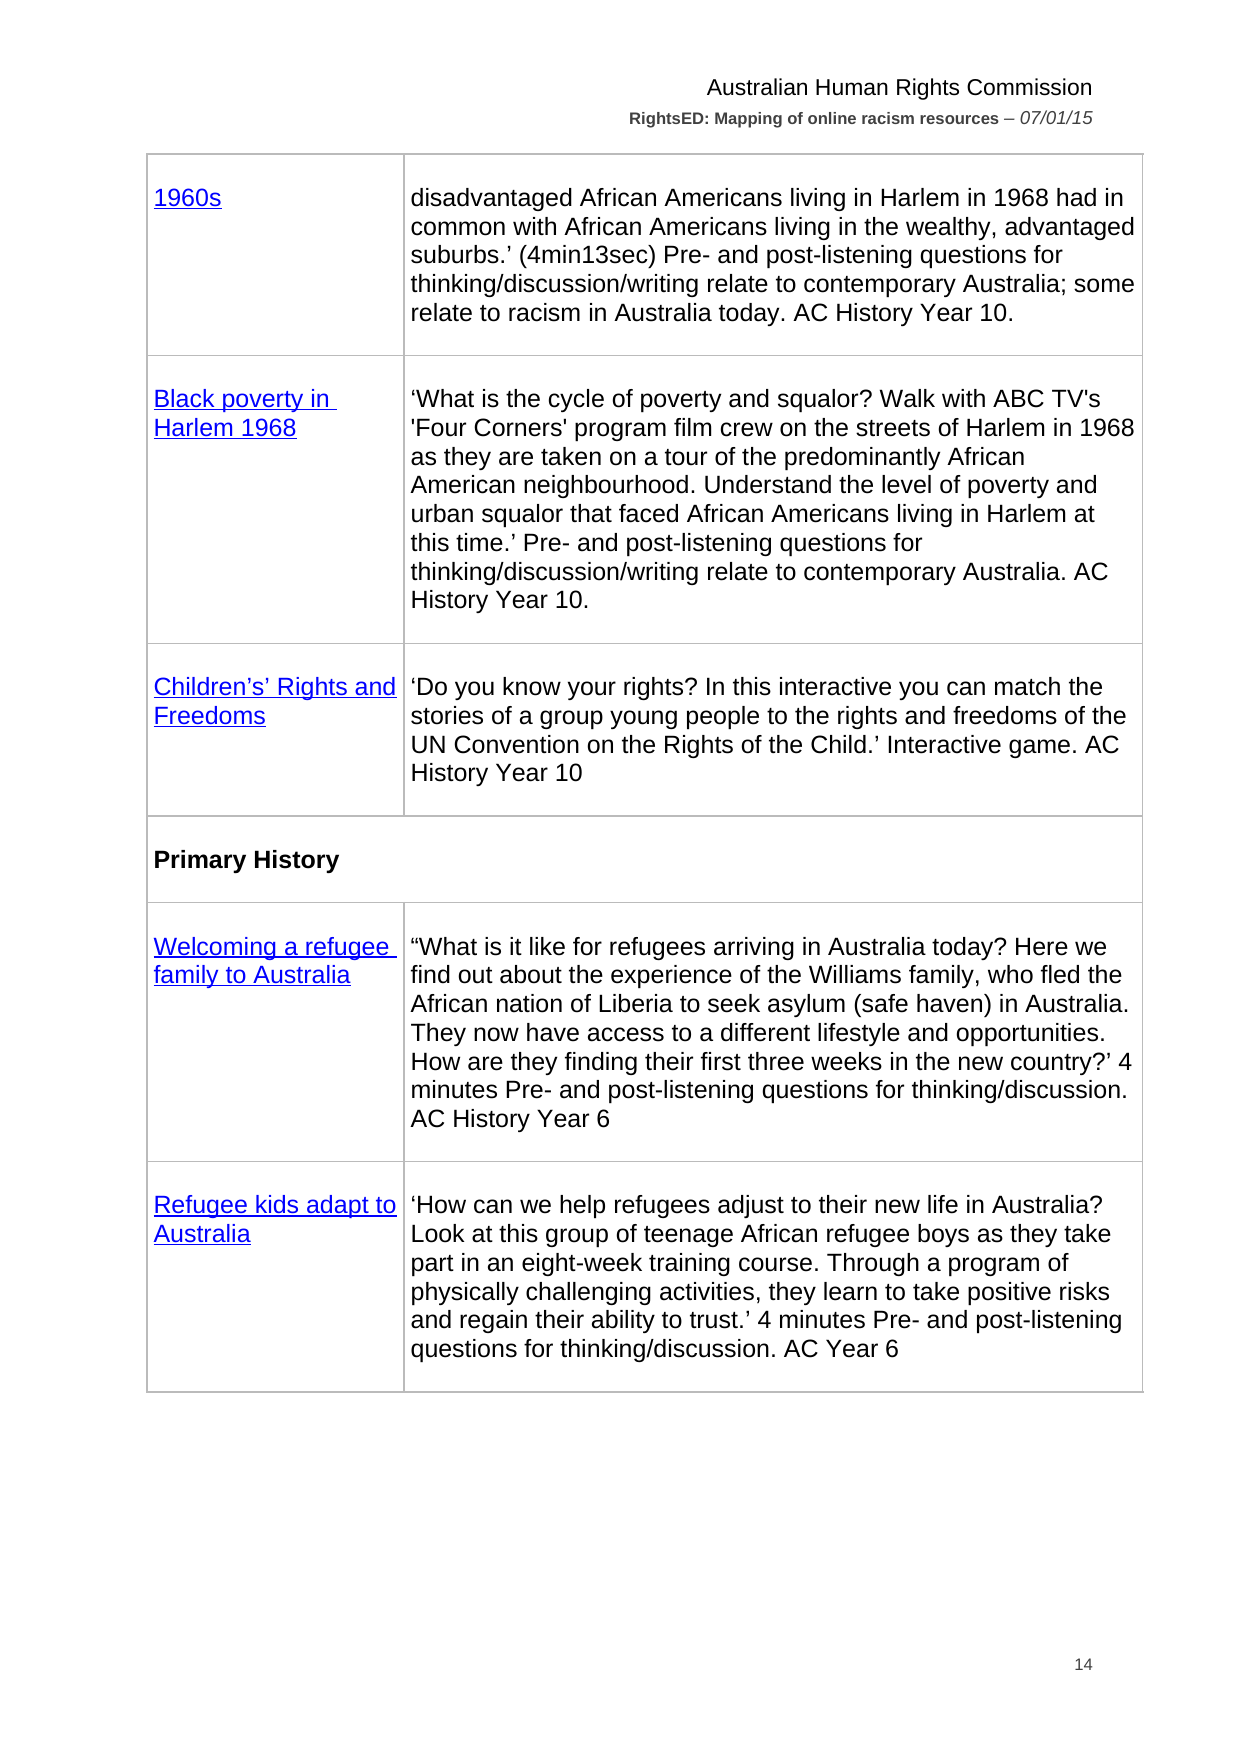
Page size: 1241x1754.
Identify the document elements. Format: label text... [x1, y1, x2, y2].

table_cell ‘How can we help refugees adjust to their new life in Australia? Look at this group of teenage African refugee boys as they take part in an eight-week training course. Through a program of physically challenging activities, they learn to take positive risks and regain their ability to trust.’ 4 minutes Pre- and post-listening questions for thinking/discussion. AC Year 6 [405, 1162, 1142, 1391]
table_cell “What is it like for refugees arriving in Australia today? Here we find out about the experience of the Williams family, who fled the African nation of Liberia to seek asylum (safe haven) in Australia. They now have access to a different lifestyle and opportunities. How are they finding their first three weeks in the new country?’ 4 minutes Pre- and post-listening questions for thinking/discussion. AC History Year 6 [405, 903, 1142, 1161]
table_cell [405, 155, 1142, 354]
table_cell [148, 155, 403, 354]
table_cell Welcoming a refugee family to Australia [148, 903, 403, 1161]
table_cell Refugee kids adapt to Australia [148, 1162, 403, 1391]
table_cell ‘What is the cycle of poverty and squalor? Walk with ABC TV's 'Four Corners' program film crew on the streets of Harlem in 1968 as they are taken on a tour of the predominantly African American neighbourhood. Understand the level of poverty and urban squalor that faced African Americans living in Harlem at this time.’ Pre- and post-listening questions for thinking/discussion/writing relate to contemporary Australia. AC History Year 10. [405, 356, 1142, 642]
table_cell ‘Do you know your rights? In this interactive you can match the stories of a group young people to the rights and freedoms of the UN Convention on the Rights of the Child.’ Interactive game. AC History Year 10 [405, 644, 1142, 815]
table_cell Children’s’ Rights and Freedoms [148, 644, 403, 815]
table_cell Primary History [148, 817, 1142, 902]
table_cell Black poverty in Harlem 1968 [148, 356, 403, 642]
